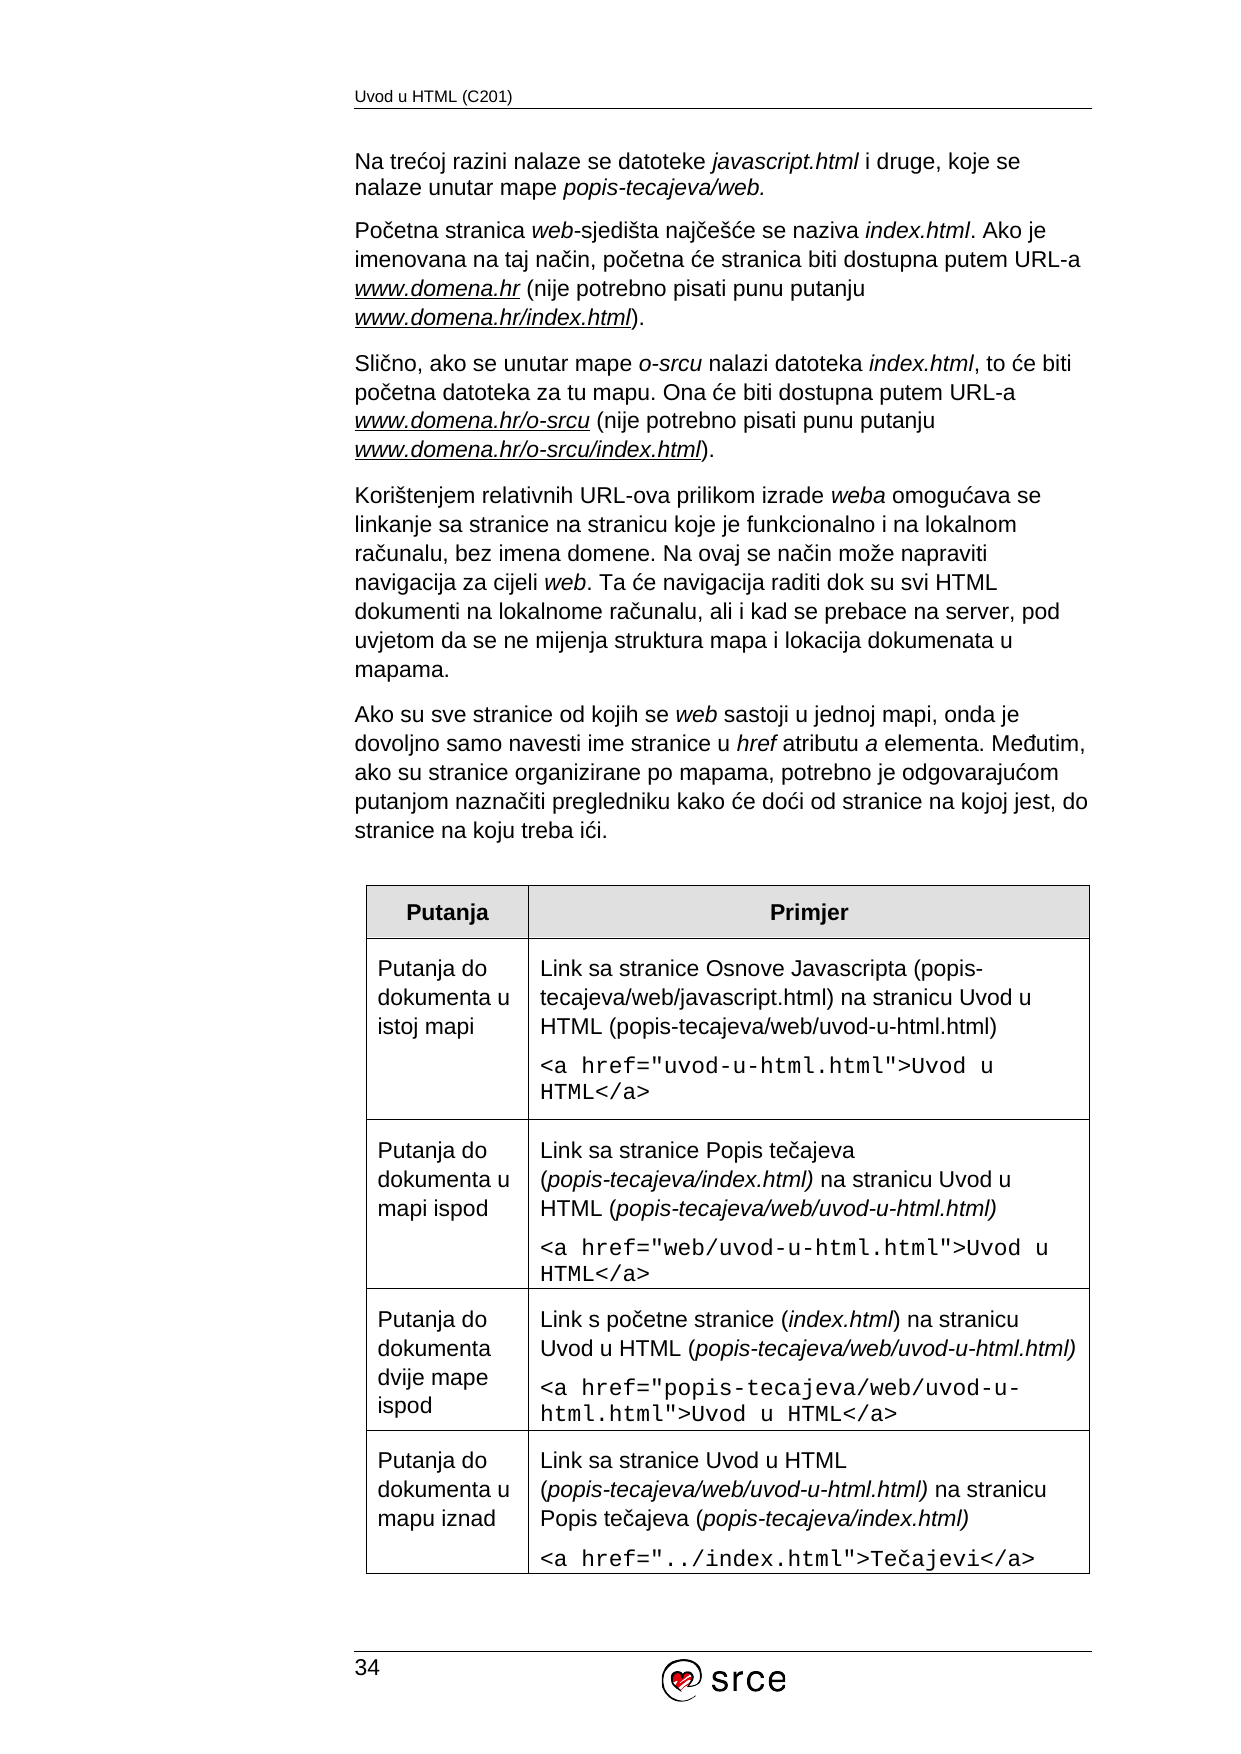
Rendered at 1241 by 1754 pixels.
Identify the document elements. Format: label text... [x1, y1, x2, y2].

table_cell Link sa stranice Osnove Javascripta (popis-tecajeva/web/javascript.html) na stranicu Uvod u HTML (popis-tecajeva/web/uvod-u-html.html) <a href="uvod-u-html.html">Uvod u HTML</a> [529, 939, 1089, 1119]
table_cell Putanja do dokumenta u istoj mapi [367, 939, 528, 1119]
text Korištenjem relativnih URL-ova prilikom izrade weba omogućava se linkanje sa stranice na stranicu koje je funkcionalno i na lokalnom računalu, bez imena domene. Na ovaj se način može napraviti navigacija za cijeli web. Ta će navigacija raditi dok su svi HTML dokumenti na lokalnome računalu, ali i kad se prebace na server, pod uvjetom da se ne mijenja struktura mapa i lokacija dokumenata u mapama. [354, 482, 1092, 682]
table_cell Putanja do dokumenta u mapi ispod [367, 1120, 528, 1288]
picture [661, 1659, 786, 1702]
table_cell Putanja do dokumenta u mapu iznad [367, 1431, 528, 1573]
table_cell Putanja do dokumenta dvije mape ispod [367, 1289, 528, 1430]
text Slično, ako se unutar mape o-srcu nalazi datoteka index.html, to će biti početna datoteka za tu mapu. Ona će biti dostupna putem URL-a www.domena.hr/o-srcu (nije potrebno pisati punu putanju www.domena.hr/o-srcu/index.html). [354, 349, 1092, 463]
table_header Primjer [529, 886, 1089, 937]
table_cell Link sa stranice Popis tečajeva (popis-tecajeva/index.html) na stranicu Uvod u HTML (popis-tecajeva/web/uvod-u-html.html) <a href="web/uvod-u-html.html">Uvod u HTML</a> [529, 1120, 1089, 1288]
table_cell Link s početne stranice (index.html) na stranicu Uvod u HTML (popis-tecajeva/web/uvod-u-html.html) <a href="popis-tecajeva/web/uvod-u-html.html">Uvod u HTML</a> [529, 1289, 1089, 1430]
text Ako su sve stranice od kojih se web sastoji u jednoj mapi, onda je dovoljno samo navesti ime stranice u href atributu a elementa. Međutim, ako su stranice organizirane po mapama, potrebno je odgovarajućom putanjom naznačiti pregledniku kako će doći od stranice na kojoj jest, do stranice na koju treba ići. [354, 701, 1092, 844]
text Početna stranica web-sjedišta najčešće se naziva index.html. Ako je imenovana na taj način, početna će stranica biti dostupna putem URL-a www.domena.hr (nije potrebno pisati punu putanju www.domena.hr/index.html). [354, 217, 1092, 330]
table_header Putanja [367, 886, 528, 937]
table_cell Link sa stranice Uvod u HTML (popis-tecajeva/web/uvod-u-html.html) na stranicu Popis tečajeva (popis-tecajeva/index.html) <a href="../index.html">Tečajevi</a> [529, 1431, 1089, 1573]
text Na trećoj razini nalaze se datoteke javascript.html i druge, koje se nalaze unutar mape popis-tecajeva/web. [354, 148, 1092, 200]
